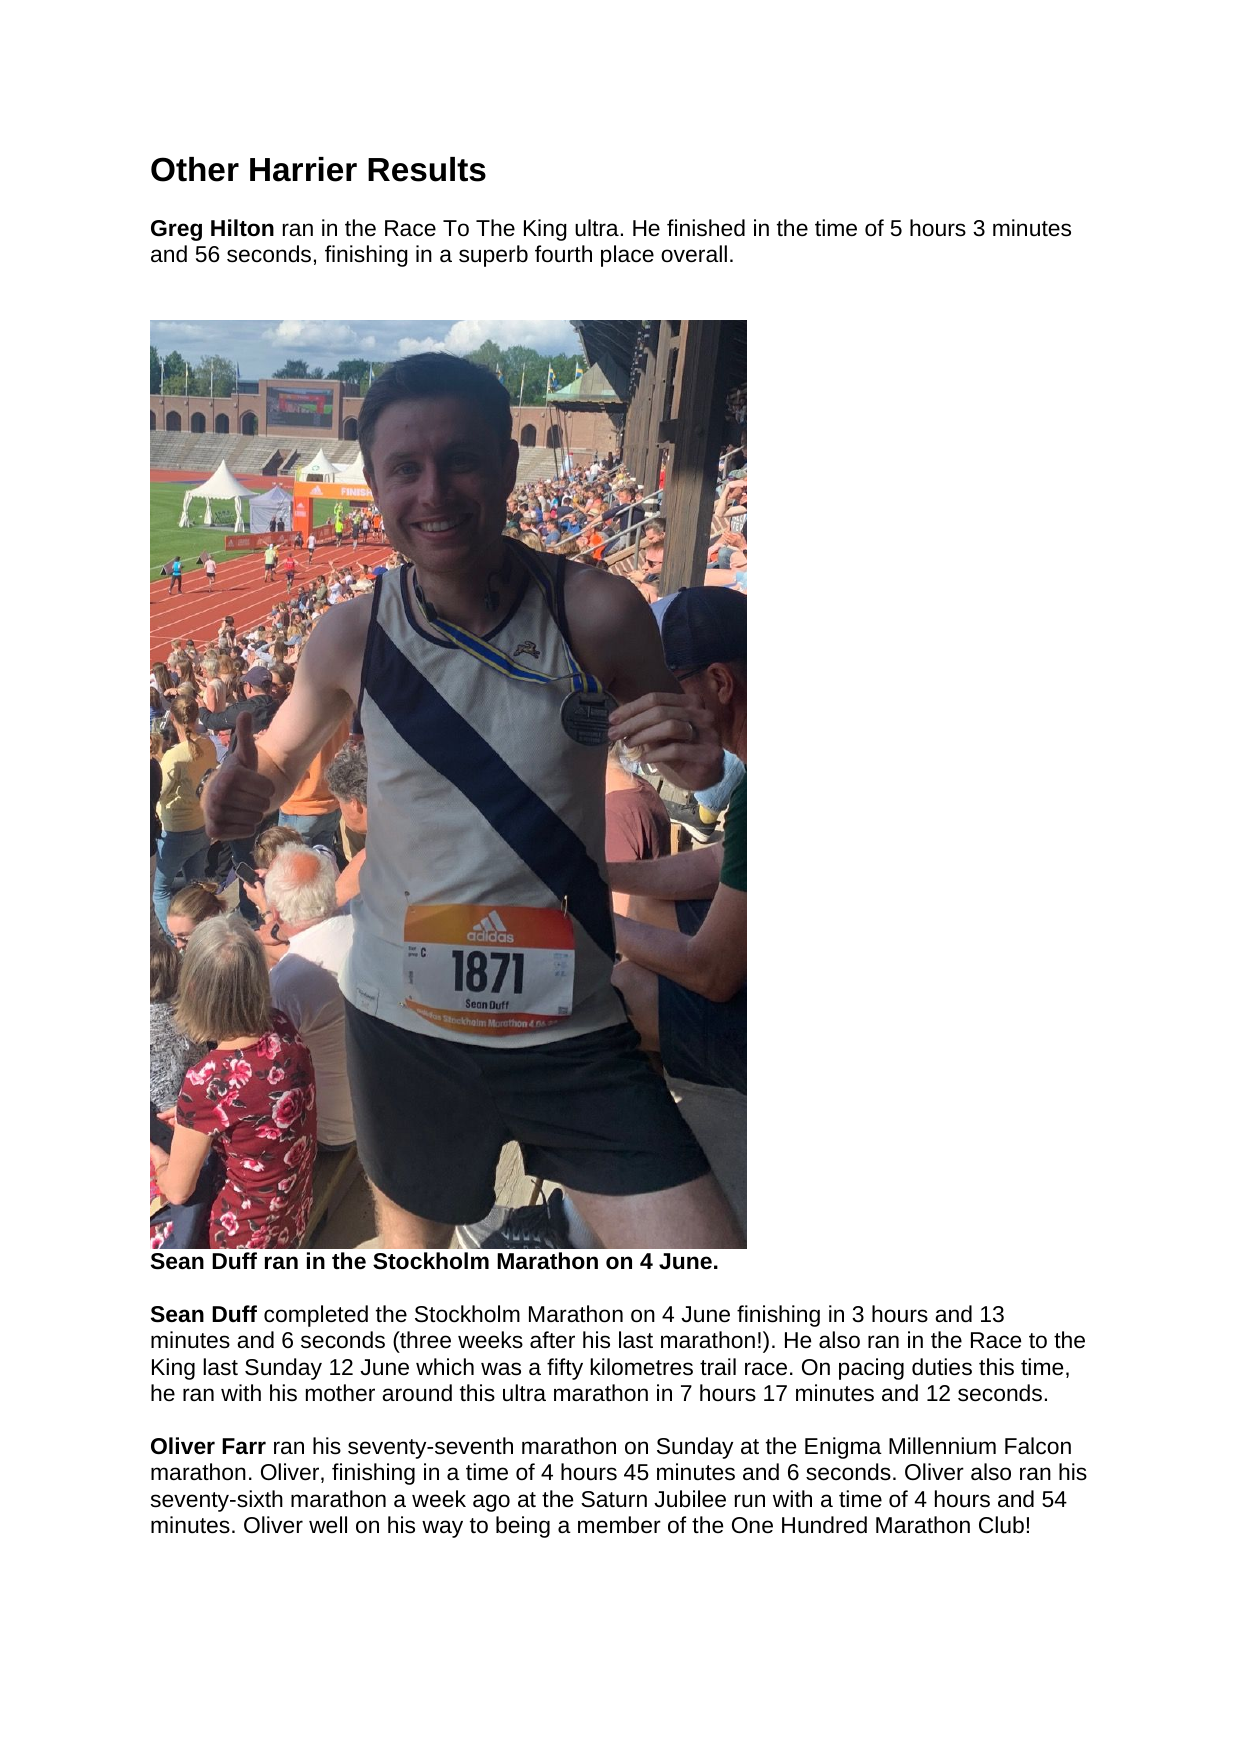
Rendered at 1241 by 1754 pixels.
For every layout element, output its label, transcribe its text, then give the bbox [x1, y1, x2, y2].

text Oliver Farr ran his seventy-seventh marathon on Sunday at the Enigma Millennium Falcon marathon. Oliver, finishing in a time of 4 hours 45 minutes and 6 seconds. Oliver also ran his seventy-sixth marathon a week ago at the Saturn Jubilee run with a time of 4 hours and 54 minutes. Oliver well on his way to being a member of the One Hundred Marathon Club! [150, 1433, 1090, 1538]
picture [150, 320, 747, 1249]
text Other Harrier Results [150, 150, 1090, 188]
text Sean Duff ran in the Stockholm Marathon on 4 June. [150, 1248, 1090, 1275]
text Greg Hilton ran in the Race To The King ultra. He finished in the time of 5 hours 3 minutes and 56 seconds, finishing in a superb fourth place overall. [150, 215, 1090, 267]
text Sean Duff completed the Stockholm Marathon on 4 June finishing in 3 hours and 13 minutes and 6 seconds (three weeks after his last marathon!). He also ran in the Race to the King last Sunday 12 June which was a fifty kilometres trail race. On pacing duties this time, he ran with his mother around this ultra marathon in 7 hours 17 minutes and 12 seconds. [150, 1301, 1090, 1406]
